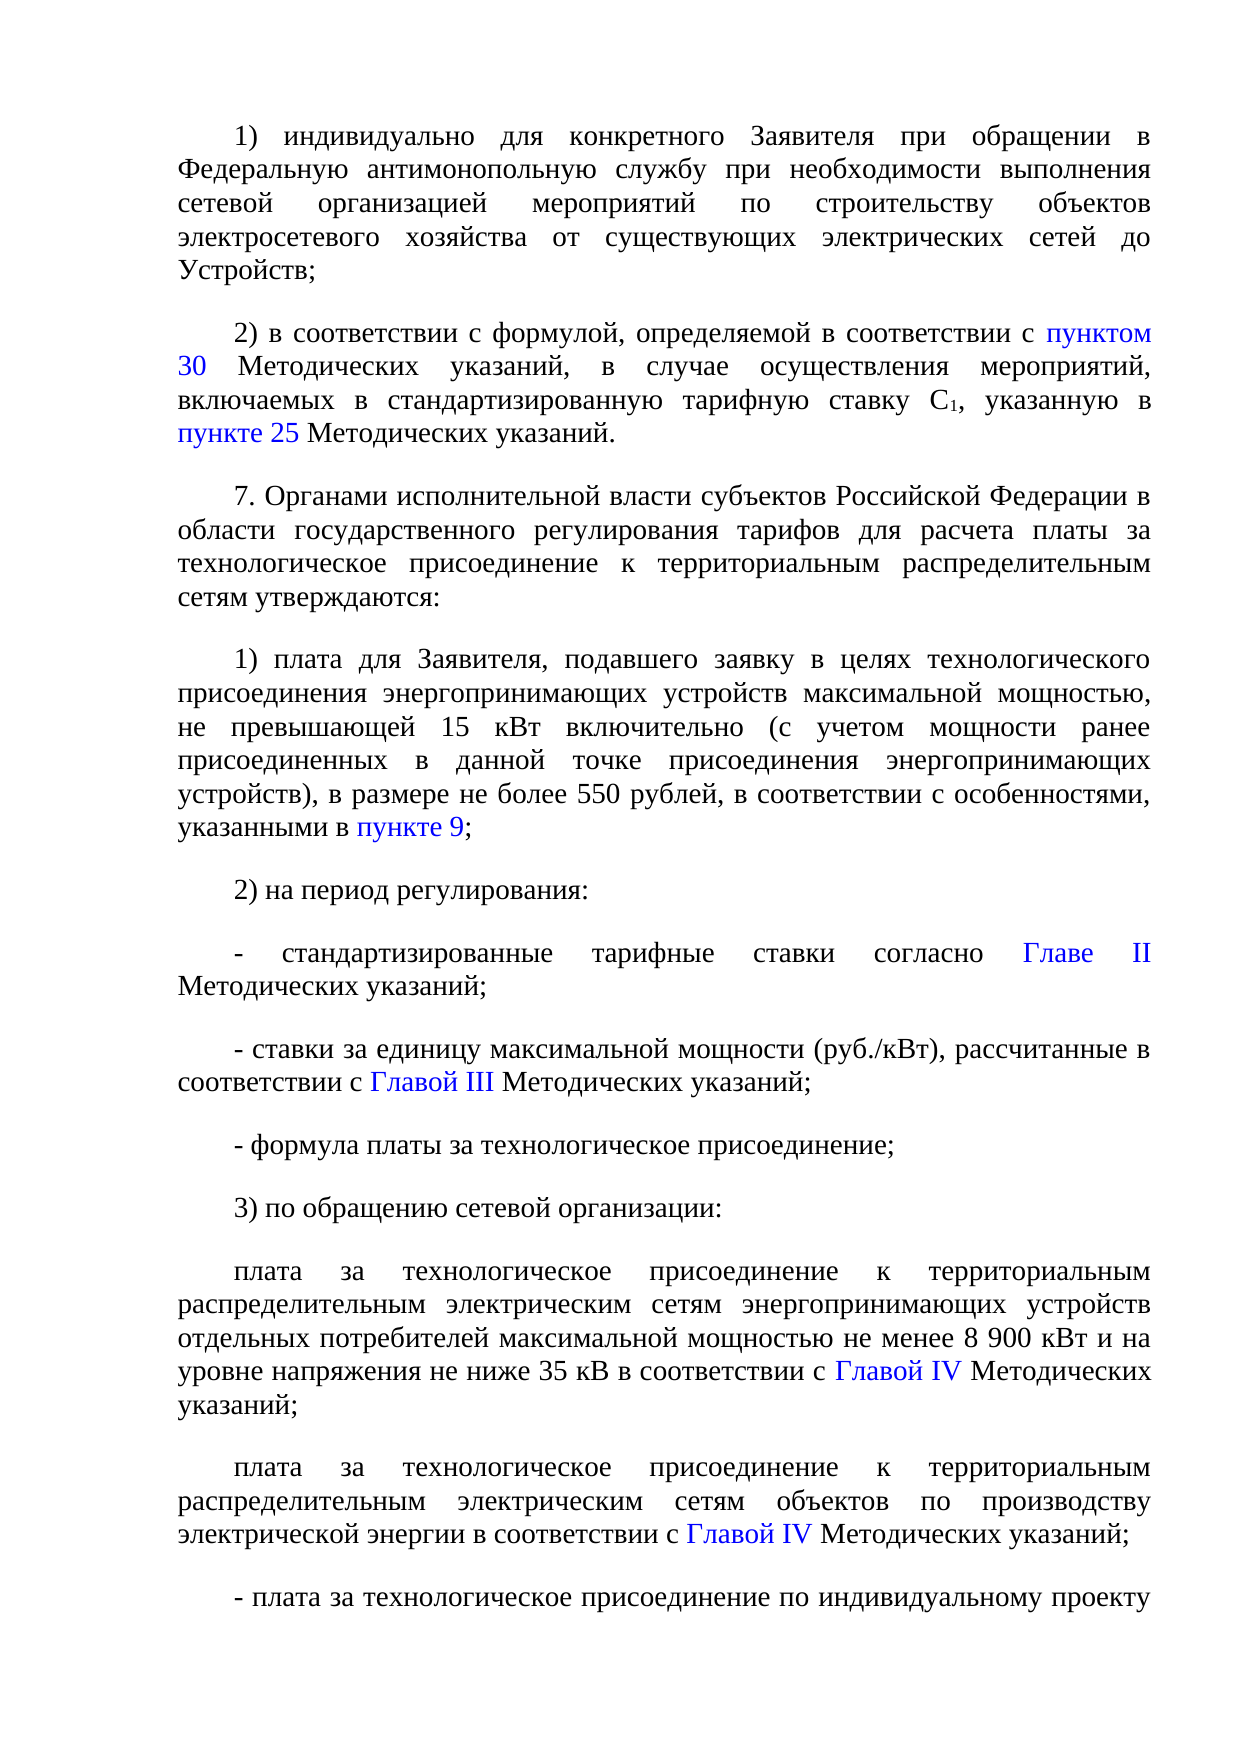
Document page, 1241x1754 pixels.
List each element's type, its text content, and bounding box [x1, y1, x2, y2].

text - стандартизированные тарифные ставки согласно Главе II Методических указаний; [177, 935, 1152, 1002]
text - формула платы за технологическое присоединение; [177, 1127, 1152, 1161]
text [177, 1579, 1152, 1613]
text 2) в соответствии с формулой, определяемой в соответствии с пунктом 30 Методических указаний, в случае осуществления мероприятий, включаемых в стандартизированную тарифную ставку С1, указанную в пункте 25 Методических указаний. [177, 315, 1152, 449]
text 1) плата для Заявителя, подавшего заявку в целях технологического присоединения энергопринимающих устройств максимальной мощностью, не превышающей 15 кВт включительно (с учетом мощности ранее присоединенных в данной точке присоединения энергопринимающих устройств), в размере не более 550 рублей, в соответствии с особенностями, указанными в пункте 9; [177, 642, 1152, 843]
text 3) по обращению сетевой организации: [177, 1190, 1152, 1223]
text 2) на период регулирования: [177, 872, 1152, 906]
text 7. Органами исполнительной власти субъектов Российской Федерации в области государственного регулирования тарифов для расчета платы за технологическое присоединение к территориальным распределительным сетям утверждаются: [177, 478, 1152, 612]
text плата за технологическое присоединение к территориальным распределительным электрическим сетям энергопринимающих устройств отдельных потребителей максимальной мощностью не менее 8 900 кВт и на уровне напряжения не ниже 35 кВ в соответствии с Главой IV Методических указаний; [177, 1253, 1152, 1420]
text плата за технологическое присоединение к территориальным распределительным электрическим сетям объектов по производству электрической энергии в соответствии с Главой IV Методических указаний; [177, 1449, 1152, 1550]
text 1) индивидуально для конкретного Заявителя при обращении в Федеральную антимонопольную службу при необходимости выполнения сетевой организацией мероприятий по строительству объектов электросетевого хозяйства от существующих электрических сетей до Устройств; [177, 118, 1152, 286]
text - ставки за единицу максимальной мощности (руб./кВт), рассчитанные в соответствии с Главой III Методических указаний; [177, 1031, 1152, 1098]
